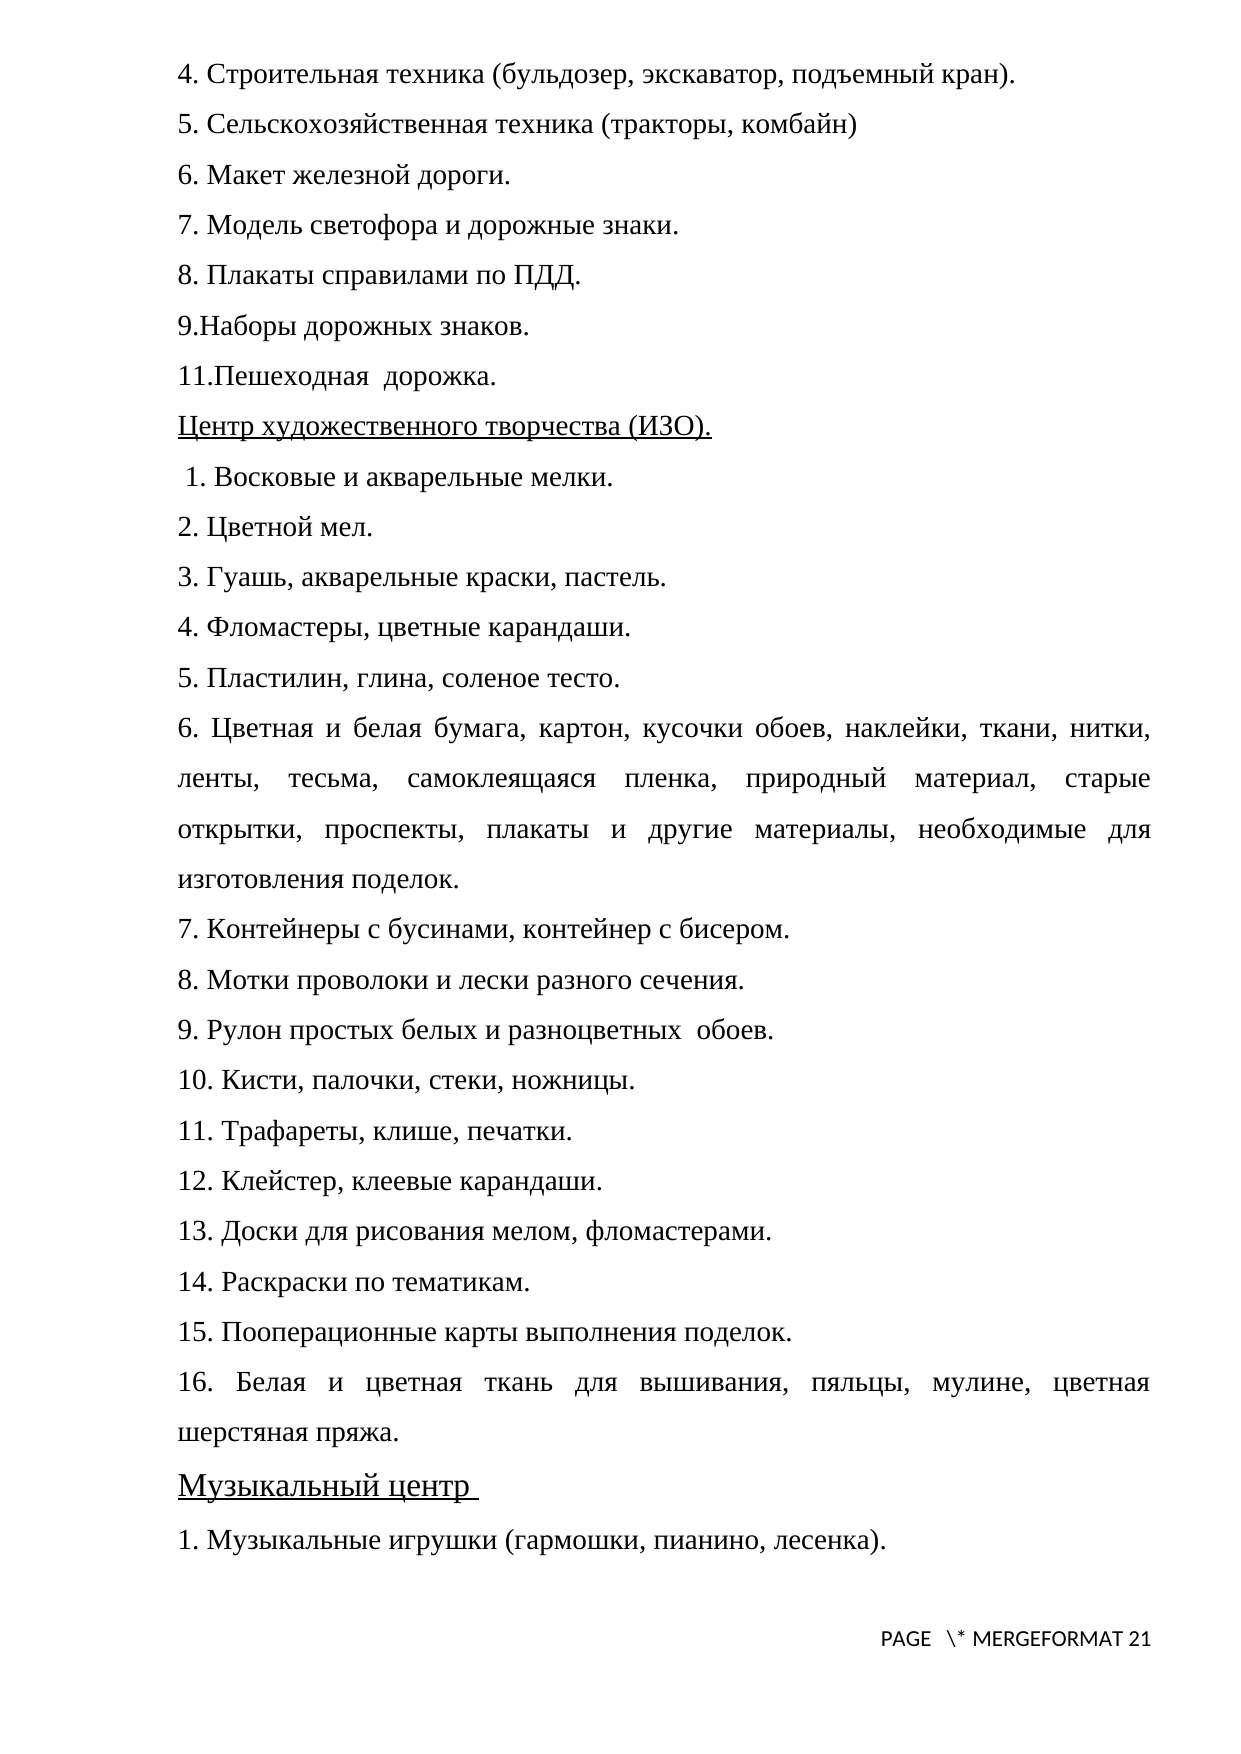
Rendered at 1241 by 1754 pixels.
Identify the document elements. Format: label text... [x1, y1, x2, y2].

text 15. Пооперационные карты выполнения поделок. [177, 1314, 1152, 1347]
text 11. Трафареты, клише, печатки. [177, 1113, 1152, 1146]
text 1. Музыкальные игрушки (гармошки, пианино, лесенка). [177, 1522, 1152, 1556]
text 7. Контейнеры с бусинами, контейнер с бисером. [177, 911, 1152, 945]
text 5. Сельскохозяйственная техника (тракторы, комбайн) [177, 106, 1152, 140]
text 9. Рулон простых белых и разноцветных обоев. [177, 1012, 1152, 1046]
text Музыкальный центр [177, 1465, 1152, 1503]
text 11.Пешеходная дорожка. [177, 358, 1152, 392]
text 6. Макет железной дороги. [177, 157, 1152, 190]
text 6. Цветная и белая бумага, картон, кусочки обоев, наклейки, ткани, нитки, ленты, тесьма, самоклеящаяся пленка, природный материал, старые открытки, проспекты, плакаты и другие материалы, необходимые для изготовления поделок. [177, 710, 1152, 895]
text Центр художественного творчества (ИЗО). [177, 408, 1152, 442]
text 1. Восковые и акварельные мелки. [177, 459, 1152, 492]
text 16. Белая и цветная ткань для вышивания, пяльцы, мулине, цветная шерстяная пряжа. [177, 1364, 1152, 1448]
text 4. Фломастеры, цветные карандаши. [177, 609, 1152, 643]
text 14. Раскраски по тематикам. [177, 1264, 1152, 1297]
text 3. Гуашь, акварельные краски, пастель. [177, 559, 1152, 593]
text 9.Наборы дорожных знаков. [177, 308, 1152, 341]
text 12. Клейстер, клеевые карандаши. [177, 1163, 1152, 1197]
text 10. Кисти, палочки, стеки, ножницы. [177, 1062, 1152, 1096]
text 5. Пластилин, глина, соленое тесто. [177, 660, 1152, 693]
text 7. Модель светофора и дорожные знаки. [177, 207, 1152, 241]
text 2. Цветной мел. [177, 509, 1152, 542]
text 8. Плакаты справилами по ПДД. [177, 257, 1152, 291]
text 13. Доски для рисования мелом, фломастерами. [177, 1213, 1152, 1247]
text 4. Строительная техника (бульдозер, экскаватор, подъемный кран). [177, 56, 1152, 90]
text 8. Мотки проволоки и лески разного сечения. [177, 962, 1152, 995]
